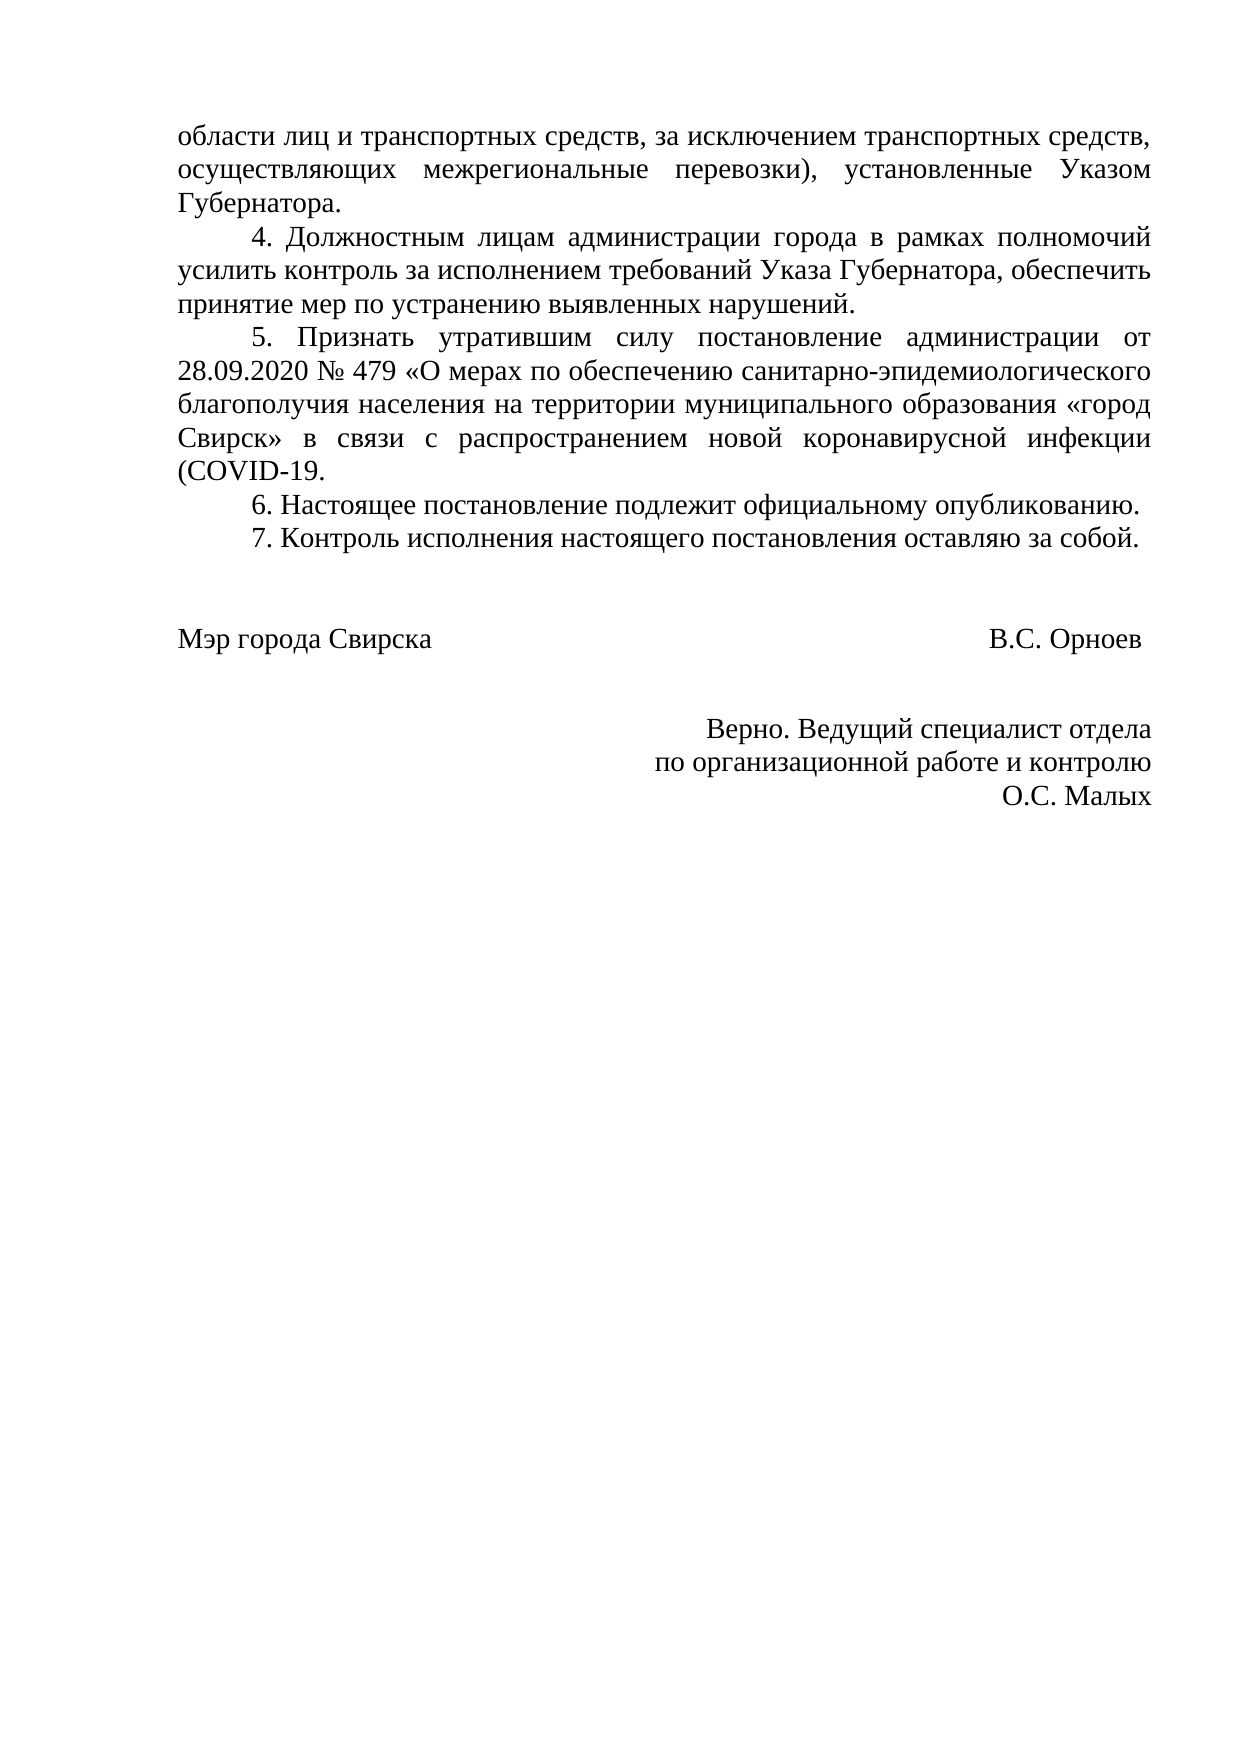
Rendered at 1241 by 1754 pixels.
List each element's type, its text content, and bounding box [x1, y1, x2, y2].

text 5. Признать утратившим силу постановление администрации от 28.09.2020 № 479 «О мерах по обеспечению санитарно-эпидемиологического благополучия населения на территории муниципального образования «город Свирск» в связи с распространением новой коронавирусной инфекции (COVID-19. [177, 319, 1152, 487]
text 6. Настоящее постановление подлежит официальному опубликованию. [177, 487, 1152, 521]
text 7. Контроль исполнения настоящего постановления оставляю за собой. [177, 521, 1152, 554]
text 4. Должностным лицам администрации города в рамках полномочий усилить контроль за исполнением требований Указа Губернатора, обеспечить принятие мер по устранению выявленных нарушений. [177, 219, 1152, 319]
text по организационной работе и контролю [177, 744, 1152, 778]
text Верно. Ведущий специалист отдела [177, 711, 1152, 744]
text Мэр города Свирска В.С. Орноев [177, 621, 1152, 655]
text О.С. Малых [177, 778, 1152, 811]
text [177, 118, 1152, 219]
